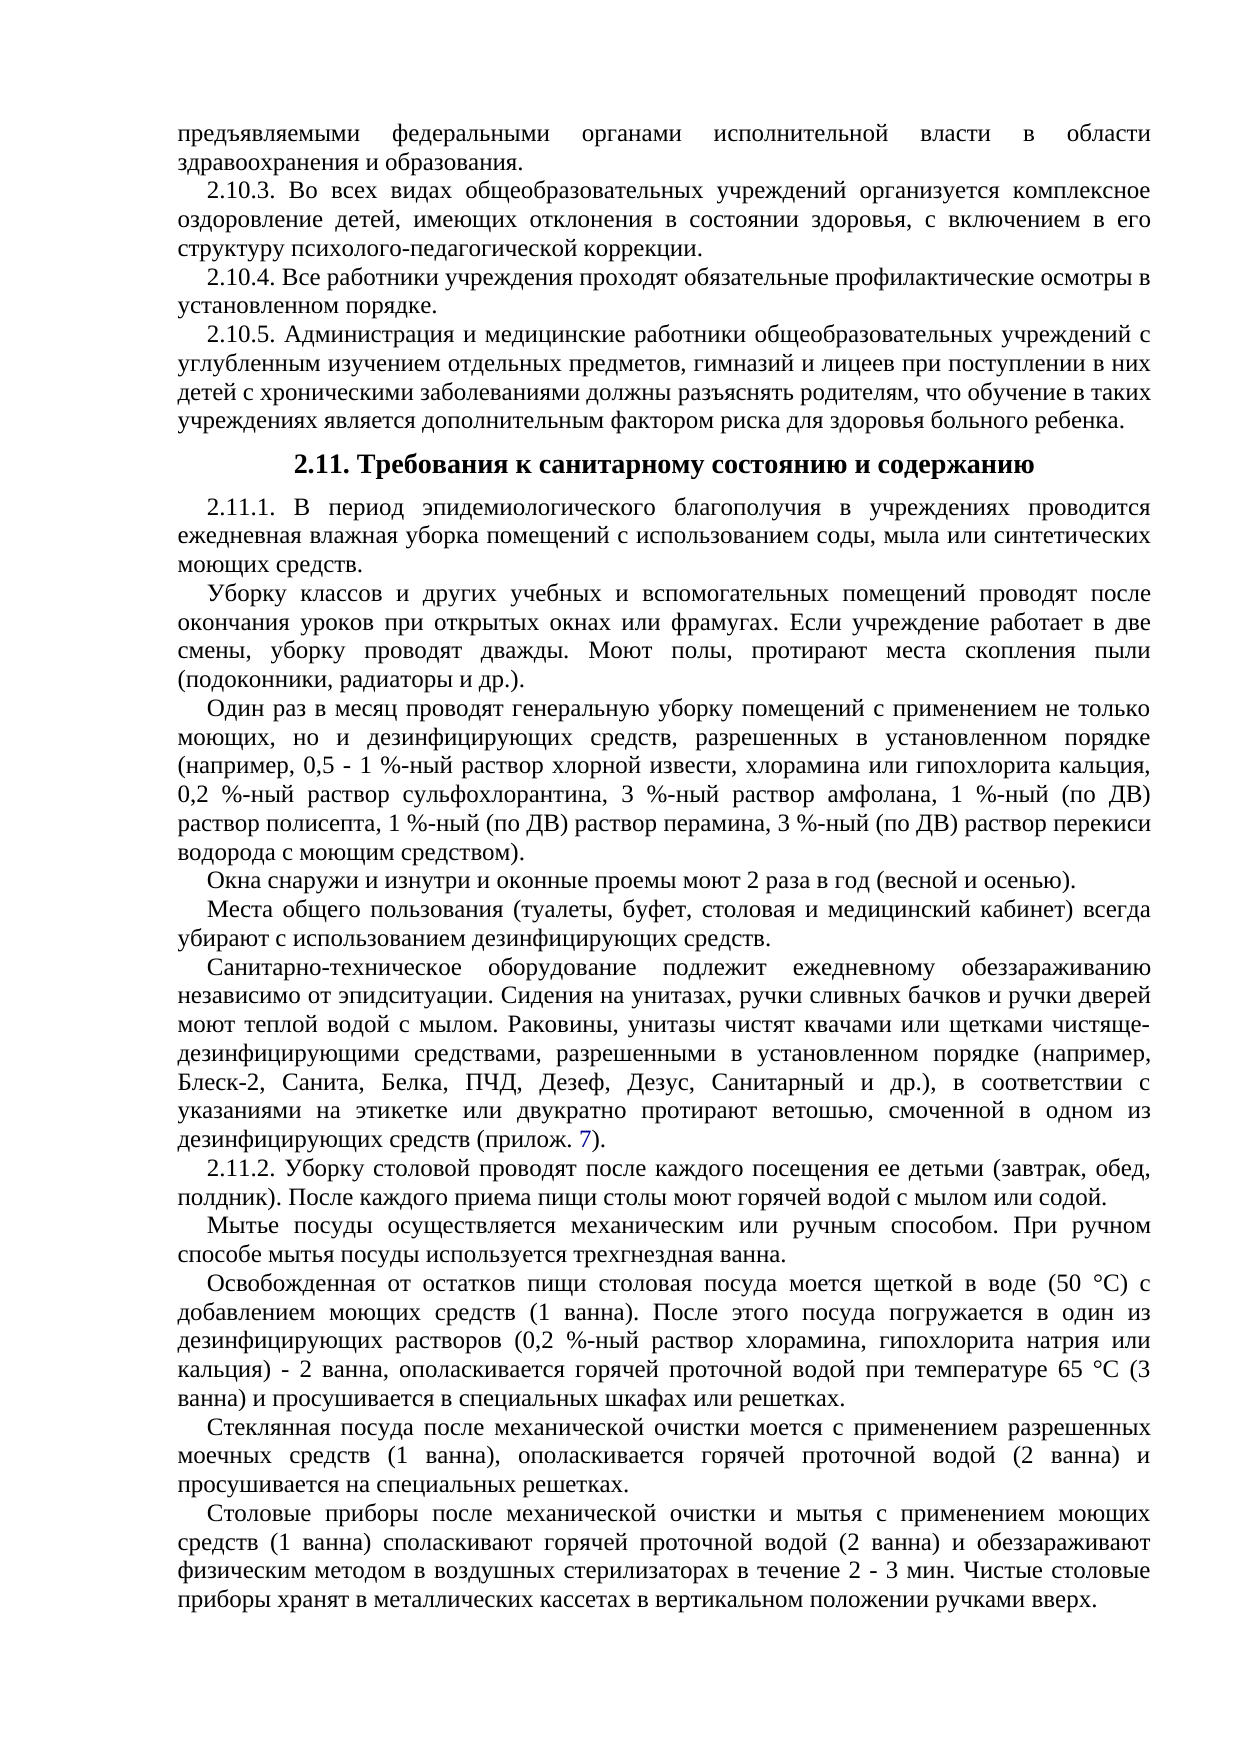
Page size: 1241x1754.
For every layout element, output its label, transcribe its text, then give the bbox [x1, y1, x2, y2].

text 2.11.1. В период эпидемиологического благополучия в учреждениях проводится ежедневная влажная уборка помещений с использованием соды, мыла или синтетических моющих средств. [177, 492, 1152, 578]
text 2.10.5. Администрация и медицинские работники общеобразовательных учреждений с углубленным изучением отдельных предметов, гимназий и лицеев при поступлении в них детей с хроническими заболеваниями должны разъяснять родителям, что обучение в таких учреждениях является дополнительным фактором риска для здоровья больного ребенка. [177, 319, 1152, 434]
text 2.10.3. Во всех видах общеобразовательных учреждений организуется комплексное оздоровление детей, имеющих отклонения в состоянии здоровья, с включением в его структуру психолого-педагогической коррекции. [177, 176, 1152, 262]
text Места общего пользования (туалеты, буфет, столовая и медицинский кабинет) всегда убирают с использованием дезинфицирующих средств. [177, 894, 1152, 952]
text Один раз в месяц проводят генеральную уборку помещений с применением не только моющих, но и дезинфицирующих средств, разрешенных в установленном порядке (например, 0,5 - 1 %-ный раствор хлорной извести, хлорамина или гипохлорита кальция, 0,2 %-ный раствор сульфохлорантина, 3 %-ный раствор амфолана, 1 %-ный (по ДВ) раствор полисепта, 1 %-ный (по ДВ) раствор перамина, 3 %-ный (по ДВ) раствор перекиси водорода с моющим средством). [177, 693, 1152, 866]
text Мытье посуды осуществляется механическим или ручным способом. При ручном способе мытья посуды используется трехгнездная ванна. [177, 1211, 1152, 1268]
text 2.11. Требования к санитарному состоянию и содержанию [177, 447, 1152, 479]
text Столовые приборы после механической очистки и мытья с применением моющих средств (1 ванна) споласкивают горячей проточной водой (2 ванна) и обеззараживают физическим методом в воздушных стерилизаторах в течение 2 - 3 мин. Чистые столовые приборы хранят в металлических кассетах в вертикальном положении ручками вверх. [177, 1498, 1152, 1613]
text 2.10.4. Все работники учреждения проходят обязательные профилактические осмотры в установленном порядке. [177, 262, 1152, 319]
text 2.11.2. Уборку столовой проводят после каждого посещения ее детьми (завтрак, обед, полдник). После каждого приема пищи столы моют горячей водой с мылом или содой. [177, 1153, 1152, 1211]
text Окна снаружи и изнутри и оконные проемы моют 2 раза в год (весной и осенью). [177, 866, 1152, 894]
text Уборку классов и других учебных и вспомогательных помещений проводят после окончания уроков при открытых окнах или фрамугах. Если учреждение работает в две смены, уборку проводят дважды. Моют полы, протирают места скопления пыли (подоконники, радиаторы и др.). [177, 578, 1152, 693]
text Санитарно-техническое оборудование подлежит ежедневному обеззараживанию независимо от эпидситуации. Сидения на унитазах, ручки сливных бачков и ручки дверей моют теплой водой с мылом. Раковины, унитазы чистят квачами или щетками чистяще-дезинфицирующими средствами, разрешенными в установленном порядке (например, Блеск-2, Санита, Белка, ПЧД, Дезеф, Дезус, Санитарный и др.), в соответствии с указаниями на этикетке или двукратно протирают ветошью, смоченной в одном из дезинфицирующих средств (прилож. 7). [177, 952, 1152, 1153]
text Стеклянная посуда после механической очистки моется с применением разрешенных моечных средств (1 ванна), ополаскивается горячей проточной водой (2 ванна) и просушивается на специальных решетках. [177, 1412, 1152, 1498]
text Освобожденная от остатков пищи столовая посуда моется щеткой в воде (50 °С) с добавлением моющих средств (1 ванна). После этого посуда погружается в один из дезинфицирующих растворов (0,2 %-ный раствор хлорамина, гипохлорита натрия или кальция) - 2 ванна, ополаскивается горячей проточной водой при температуре 65 °С (3 ванна) и просушивается в специальных шкафах или решетках. [177, 1268, 1152, 1412]
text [177, 118, 1152, 176]
